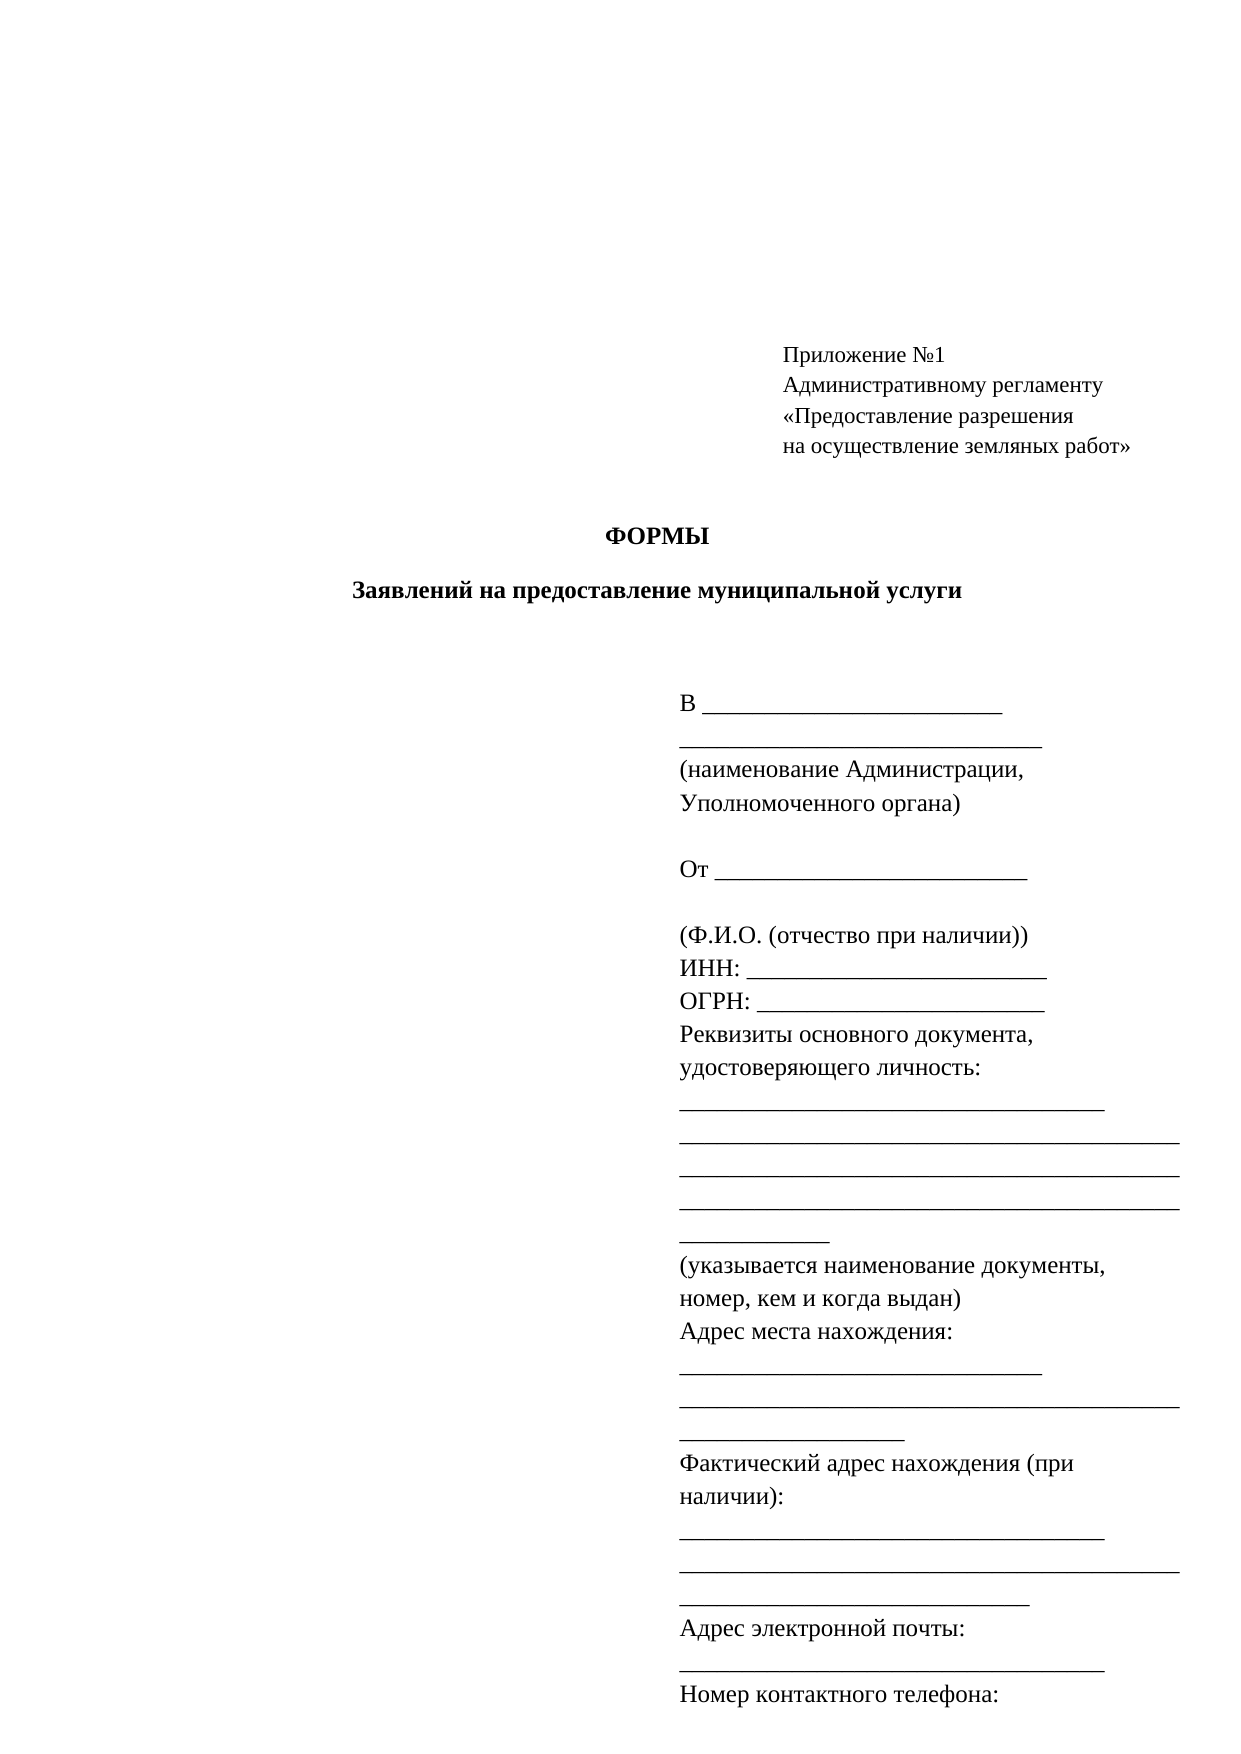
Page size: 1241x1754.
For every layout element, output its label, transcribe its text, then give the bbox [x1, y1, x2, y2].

text Номер контактного телефона: [679, 1679, 1181, 1708]
text __________________________________ ____________________________________________________________________ [679, 1514, 1181, 1609]
text (Ф.И.О. (отчество при наличии)) [679, 920, 1181, 948]
text Фактический адрес нахождения (при наличии): [679, 1448, 1181, 1510]
text Административному регламенту [783, 371, 1181, 398]
text _____________________________ [679, 722, 1181, 750]
text на осуществление земляных работ» [783, 432, 1181, 458]
text Приложение №1 [783, 341, 1181, 368]
text __________________________________ [679, 1085, 1181, 1113]
text _____________________________ __________________________________________________________ [679, 1349, 1181, 1444]
text От _________________________ [679, 854, 1181, 882]
text Адрес места нахождения: [679, 1316, 1181, 1345]
text ИНН: ________________________ [679, 953, 1181, 981]
text Адрес электронной почты: [679, 1613, 1181, 1642]
text Реквизиты основного документа, удостоверяющего личность: [679, 1019, 1181, 1081]
text ____________________________________________________________________________________________________________________________________ [679, 1118, 1181, 1246]
text (указывается наименование документы, номер, кем и когда выдан) [679, 1250, 1181, 1312]
text __________________________________ [679, 1646, 1181, 1675]
text В ________________________ [679, 688, 1181, 717]
text «Предоставление разрешения [783, 402, 1181, 428]
text Заявлений на предоставление муниципальной услуги [133, 575, 1181, 604]
text ОГРН: _______________________ [679, 986, 1181, 1014]
text ФОРМЫ [133, 521, 1181, 550]
text (наименование Администрации, Уполномоченного органа) [679, 754, 1181, 816]
